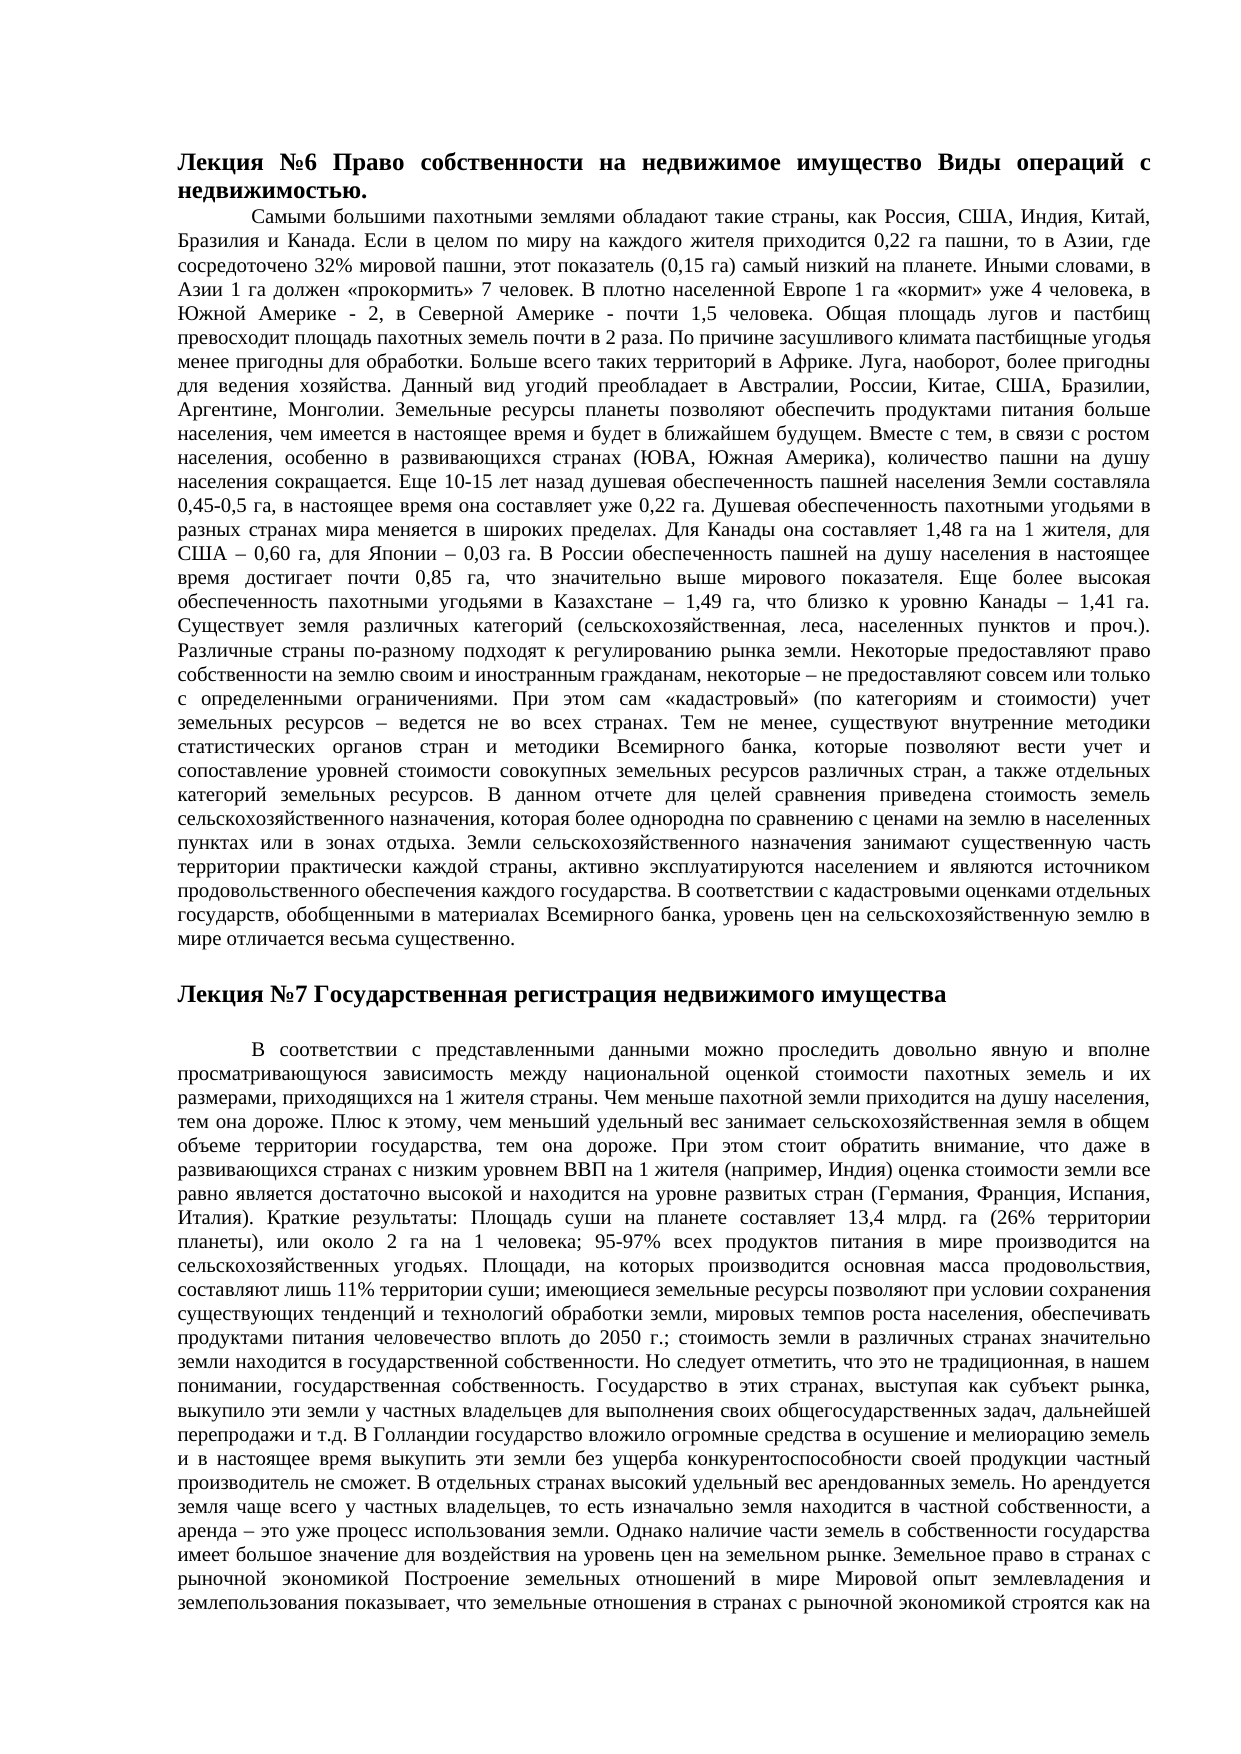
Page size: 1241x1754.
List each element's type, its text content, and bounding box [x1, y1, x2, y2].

text Самыми большими пахотными землями обладают такие страны, как Россия, США, Индия, Китай, Бразилия и Канада. Если в целом по миру на каждого жителя приходится 0,22 га пашни, то в Азии, где сосредоточено 32% мировой пашни, этот показатель (0,15 га) самый низкий на планете. Иными словами, в Азии 1 га должен «прокормить» 7 человек. В плотно населенной Европе 1 га «кормит» уже 4 человека, в Южной Америке - 2, в Северной Америке - почти 1,5 человека. Общая площадь лугов и пастбищ превосходит площадь пахотных земель почти в 2 раза. По причине засушливого климата пастбищные угодья менее пригодны для обработки. Больше всего таких территорий в Африке. Луга, наоборот, более пригодны для ведения хозяйства. Данный вид угодий преобладает в Австралии, России, Китае, США, Бразилии, Аргентине, Монголии. Земельные ресурсы планеты позволяют обеспечить продуктами питания больше населения, чем имеется в настоящее время и будет в ближайшем будущем. Вместе с тем, в связи с ростом населения, особенно в развивающихся странах (ЮВА, Южная Америка), количество пашни на душу населения сокращается. Еще 10-15 лет назад душевая обеспеченность пашней населения Земли составляла 0,45-0,5 га, в настоящее время она составляет уже 0,22 га. Душевая обеспеченность пахотными угодьями в разных странах мира меняется в широких пределах. Для Канады она составляет 1,48 га на 1 жителя, для США – 0,60 га, для Японии – 0,03 га. В России обеспеченность пашней на душу населения в настоящее время достигает почти 0,85 га, что значительно выше мирового показателя. Еще более высокая обеспеченность пахотными угодьями в Казахстане – 1,49 га, что близко к уровню Канады – 1,41 га. Существует земля различных категорий (сельскохозяйственная, леса, населенных пунктов и проч.). Различные страны по-разному подходят к регулированию рынка земли. Некоторые предоставляют право собственности на землю своим и иностранным гражданам, некоторые – не предоставляют совсем или только с определенными ограничениями. При этом сам «кадастровый» (по категориям и стоимости) учет земельных ресурсов – ведется не во всех странах. Тем не менее, существуют внутренние методики статистических органов стран и методики Всемирного банка, которые позволяют вести учет и сопоставление уровней стоимости совокупных земельных ресурсов различных стран, а также отдельных категорий земельных ресурсов. В данном отчете для целей сравнения приведена стоимость земель сельскохозяйственного назначения, которая более однородна по сравнению с ценами на землю в населенных пунктах или в зонах отдыха. Земли сельскохозяйственного назначения занимают существенную часть территории практически каждой страны, активно эксплуатируются населением и являются источником продовольственного обеспечения каждого государства. В соответствии с кадастровыми оценками отдельных государств, обобщенными в материалах Всемирного банка, уровень цен на сельскохозяйственную землю в мире отличается весьма существенно. [177, 204, 1152, 950]
text Лекция №6 Право собственности на недвижимое имущество Виды операций с недвижимостью. [177, 147, 1152, 204]
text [177, 1037, 1152, 1614]
text Лекция №7 Государственная регистрация недвижимого имущества [177, 979, 1152, 1008]
